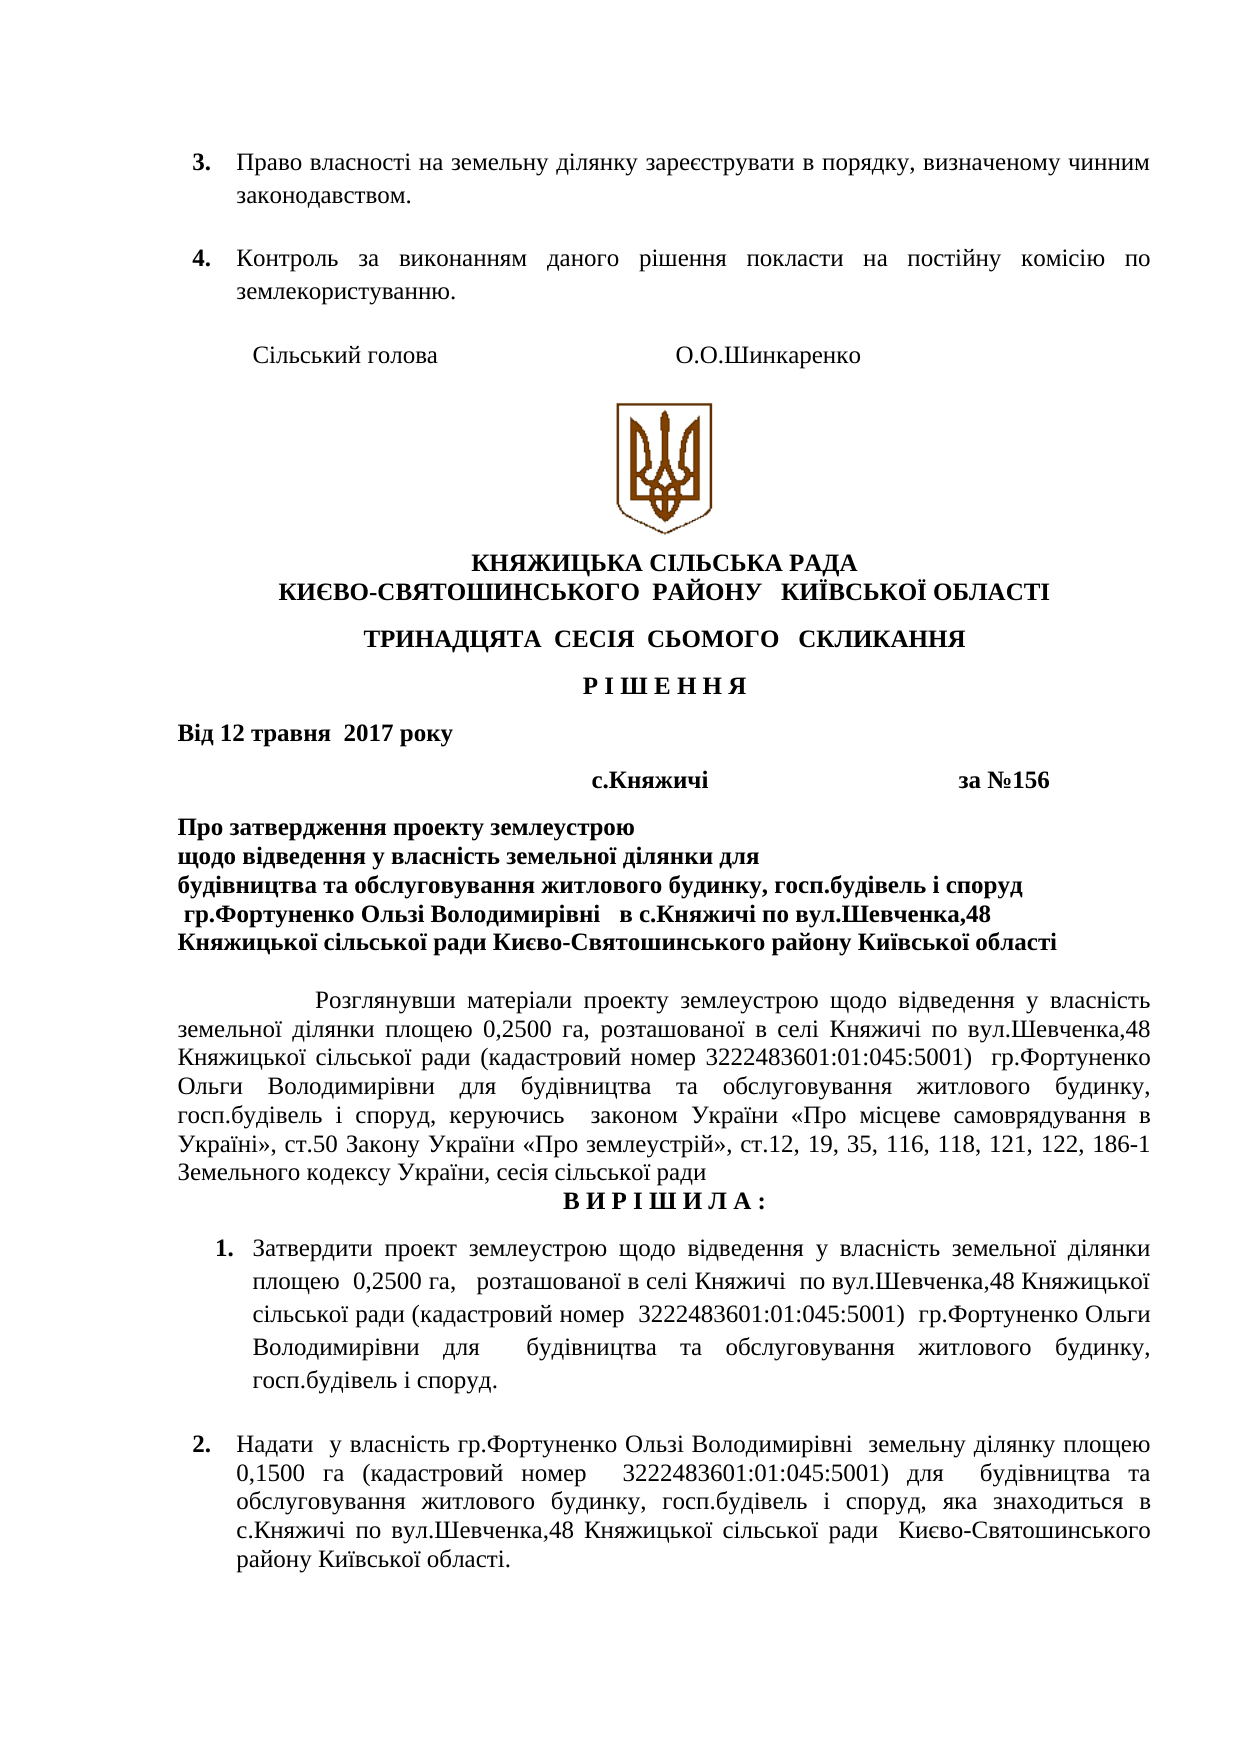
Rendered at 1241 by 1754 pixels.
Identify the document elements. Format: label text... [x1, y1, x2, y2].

text будівництва та обслуговування житлового будинку, госп.будівель і споруд [177, 870, 1152, 899]
text Сільський голова О.О.Шинкаренко [252, 340, 1152, 368]
list Затвердити проект землеустрою щодо відведення у власність земельної ділянки площею 0,2500 га, розташованої в селі Княжичі по вул.Шевченка,48 Княжицької сільської ради (кадастровий номер 3222483601:01:045:5001) гр.Фортуненко Ольги Володимирівни для будівництва та обслуговування житлового будинку, госп.будівель і споруд. [215, 1233, 1152, 1394]
text Розглянувши матеріали проекту землеустрою щодо відведення у власність земельної ділянки площею 0,2500 га, розташованої в селі Княжичі по вул.Шевченка,48 Княжицької сільської ради (кадастровий номер 3222483601:01:045:5001) гр.Фортуненко Ольги Володимирівни для будівництва та обслуговування житлового будинку, госп.будівель і споруд, керуючись законом України «Про місцеве самоврядування в Україні», ст.50 Закону України «Про землеустрій», ст.12, 19, 35, 116, 118, 121, 122, 186-1 Земельного кодексу України, сесія сільської ради [177, 985, 1152, 1186]
picture [607, 395, 722, 542]
text КИЄВО-СВЯТОШИНСЬКОГО РАЙОНУ КИЇВСЬКОЇ ОБЛАСТІ [177, 577, 1152, 606]
text КНЯЖИЦЬКА СІЛЬСЬКА РАДА [177, 548, 1152, 577]
list Контроль за виконанням даного рішення покласти на постійну комісію по землекористуванню. [192, 243, 1152, 305]
text щодо відведення у власність земельної ділянки для [177, 841, 1152, 870]
text ТРИНАДЦЯТА СЕСІЯ СЬОМОГО СКЛИКАННЯ [177, 624, 1152, 653]
text Р І Ш Е Н Н Я [177, 671, 1152, 700]
text Від 12 травня 2017 року [177, 718, 1152, 747]
text с.Княжичі за №156 [177, 765, 1152, 794]
text В И Р І Ш И Л А : [177, 1186, 1152, 1215]
list Право власності на земельну ділянку зареєструвати в порядку, визначеному чинним законодавством. [192, 147, 1152, 209]
list Надати у власність гр.Фортуненко Ользі Володимирівні земельну ділянку площею 0,1500 га (кадастровий номер 3222483601:01:045:5001) для будівництва та обслуговування житлового будинку, госп.будівель і споруд, яка знаходиться в с.Княжичі по вул.Шевченка,48 Княжицької сільської ради Києво-Святошинського району Київської області. [192, 1429, 1152, 1573]
text Княжицької сільської ради Києво-Святошинського району Київської області [177, 927, 1152, 956]
text Про затвердження проекту землеустрою [177, 812, 1152, 841]
text гр.Фортуненко Ользі Володимирівні в с.Княжичі по вул.Шевченка,48 [177, 899, 1152, 927]
